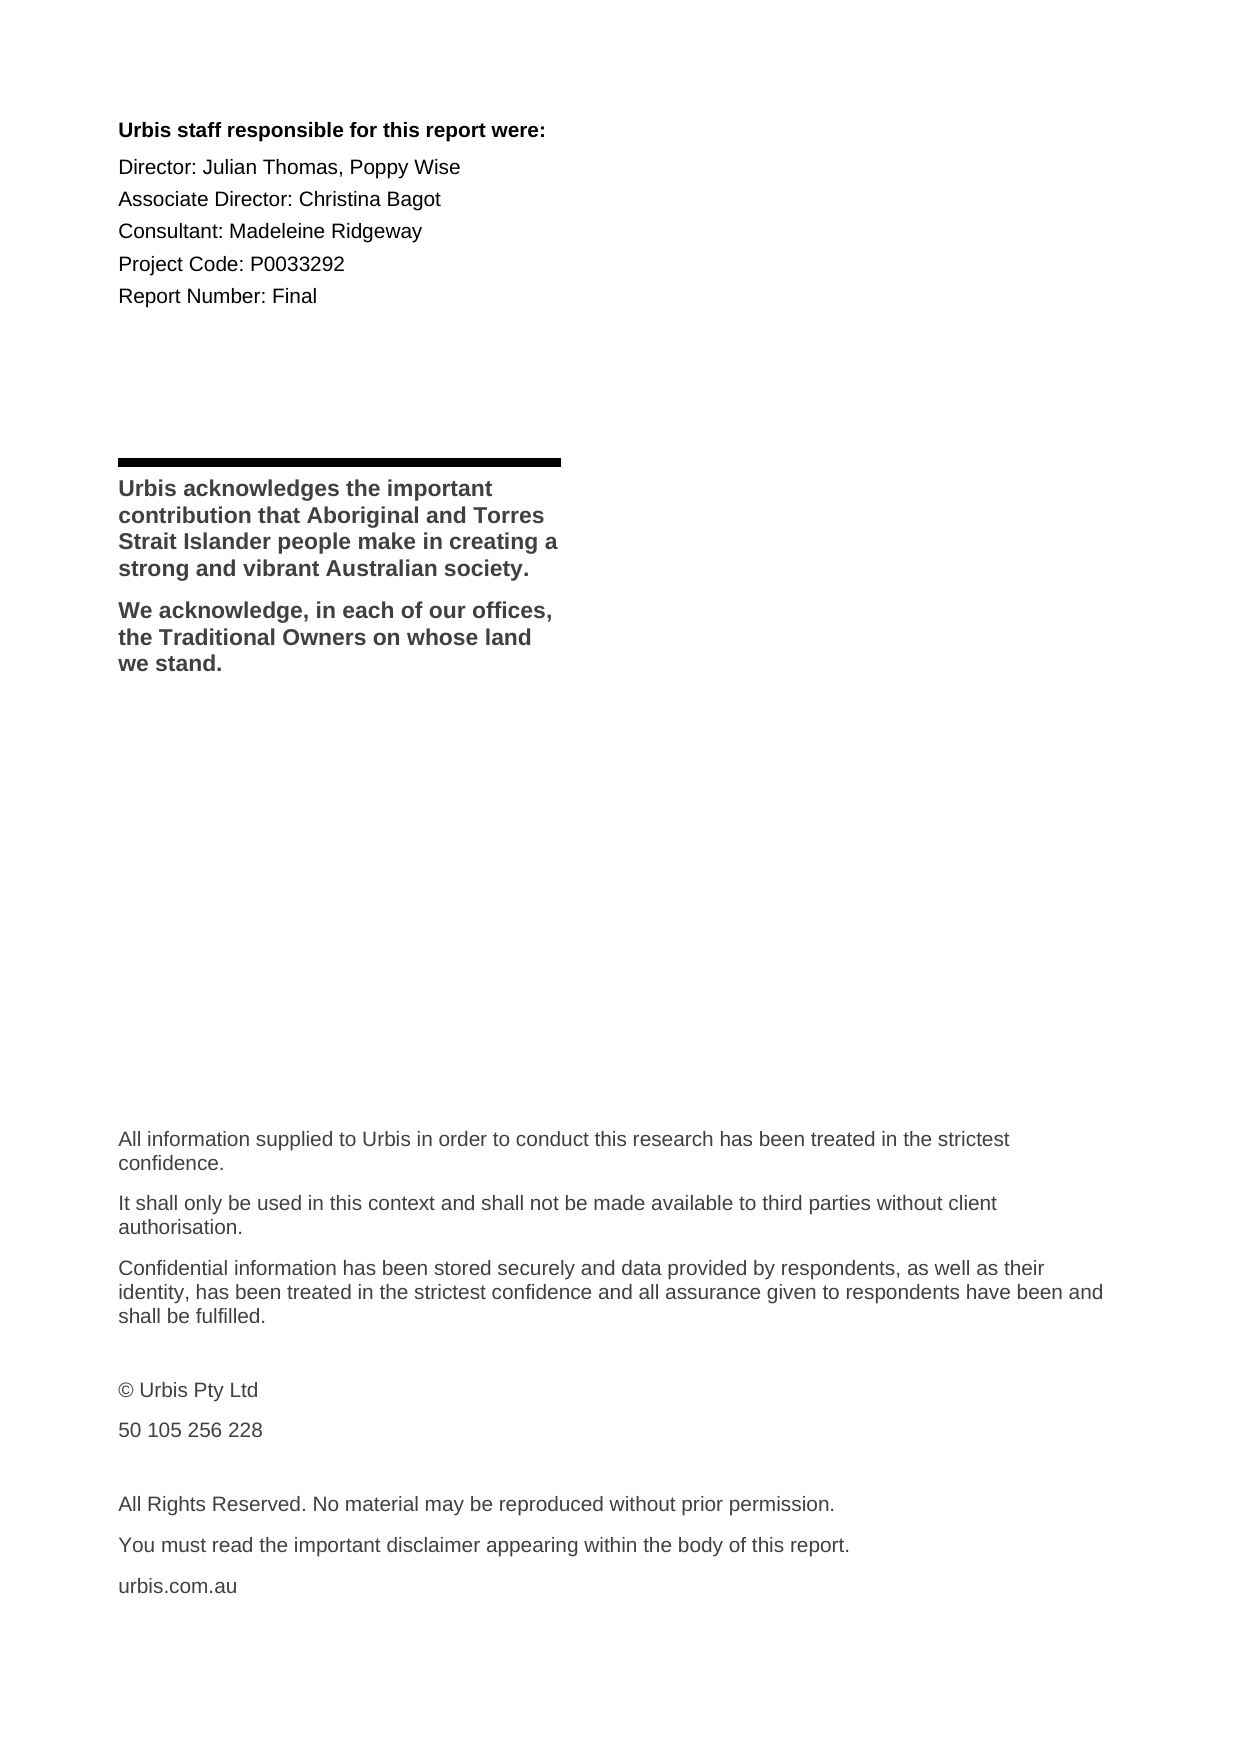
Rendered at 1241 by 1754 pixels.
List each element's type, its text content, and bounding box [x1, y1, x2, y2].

list Consultant: Madeleine Ridgeway [118, 219, 1122, 243]
list Director: Julian Thomas, Poppy Wise [118, 154, 1122, 178]
text 50 105 256 228 [118, 1418, 1122, 1442]
text All information supplied to Urbis in order to conduct this research has been treated in the strictest confidence. [118, 1127, 1122, 1174]
list Project Code: P0033292 [118, 251, 1122, 275]
text It shall only be used in this context and shall not be made available to third parties without client authorisation. [118, 1191, 1122, 1239]
text Confidential information has been stored securely and data provided by respondents, as well as their identity, has been treated in the strictest confidence and all assurance given to respondents have been and shall be fulfilled. [118, 1256, 1122, 1328]
text Urbis acknowledges the important contribution that Aboriginal and Torres Strait Islander people make in creating a strong and vibrant Australian society. [118, 467, 561, 581]
list Associate Director: Christina Bagot [118, 187, 1122, 211]
list Report Number: Final [118, 284, 1122, 308]
text urbis.com.au [118, 1573, 1122, 1597]
title Urbis staff responsible for this report were: [118, 118, 1122, 142]
text You must read the important disclaimer appearing within the body of this report. [118, 1533, 1122, 1557]
text © Urbis Pty Ltd [118, 1378, 1122, 1402]
text We acknowledge, in each of our offices, the Traditional Owners on whose land we stand. [118, 597, 561, 677]
text All Rights Reserved. No material may be reproduced without prior permission. [118, 1492, 1122, 1516]
